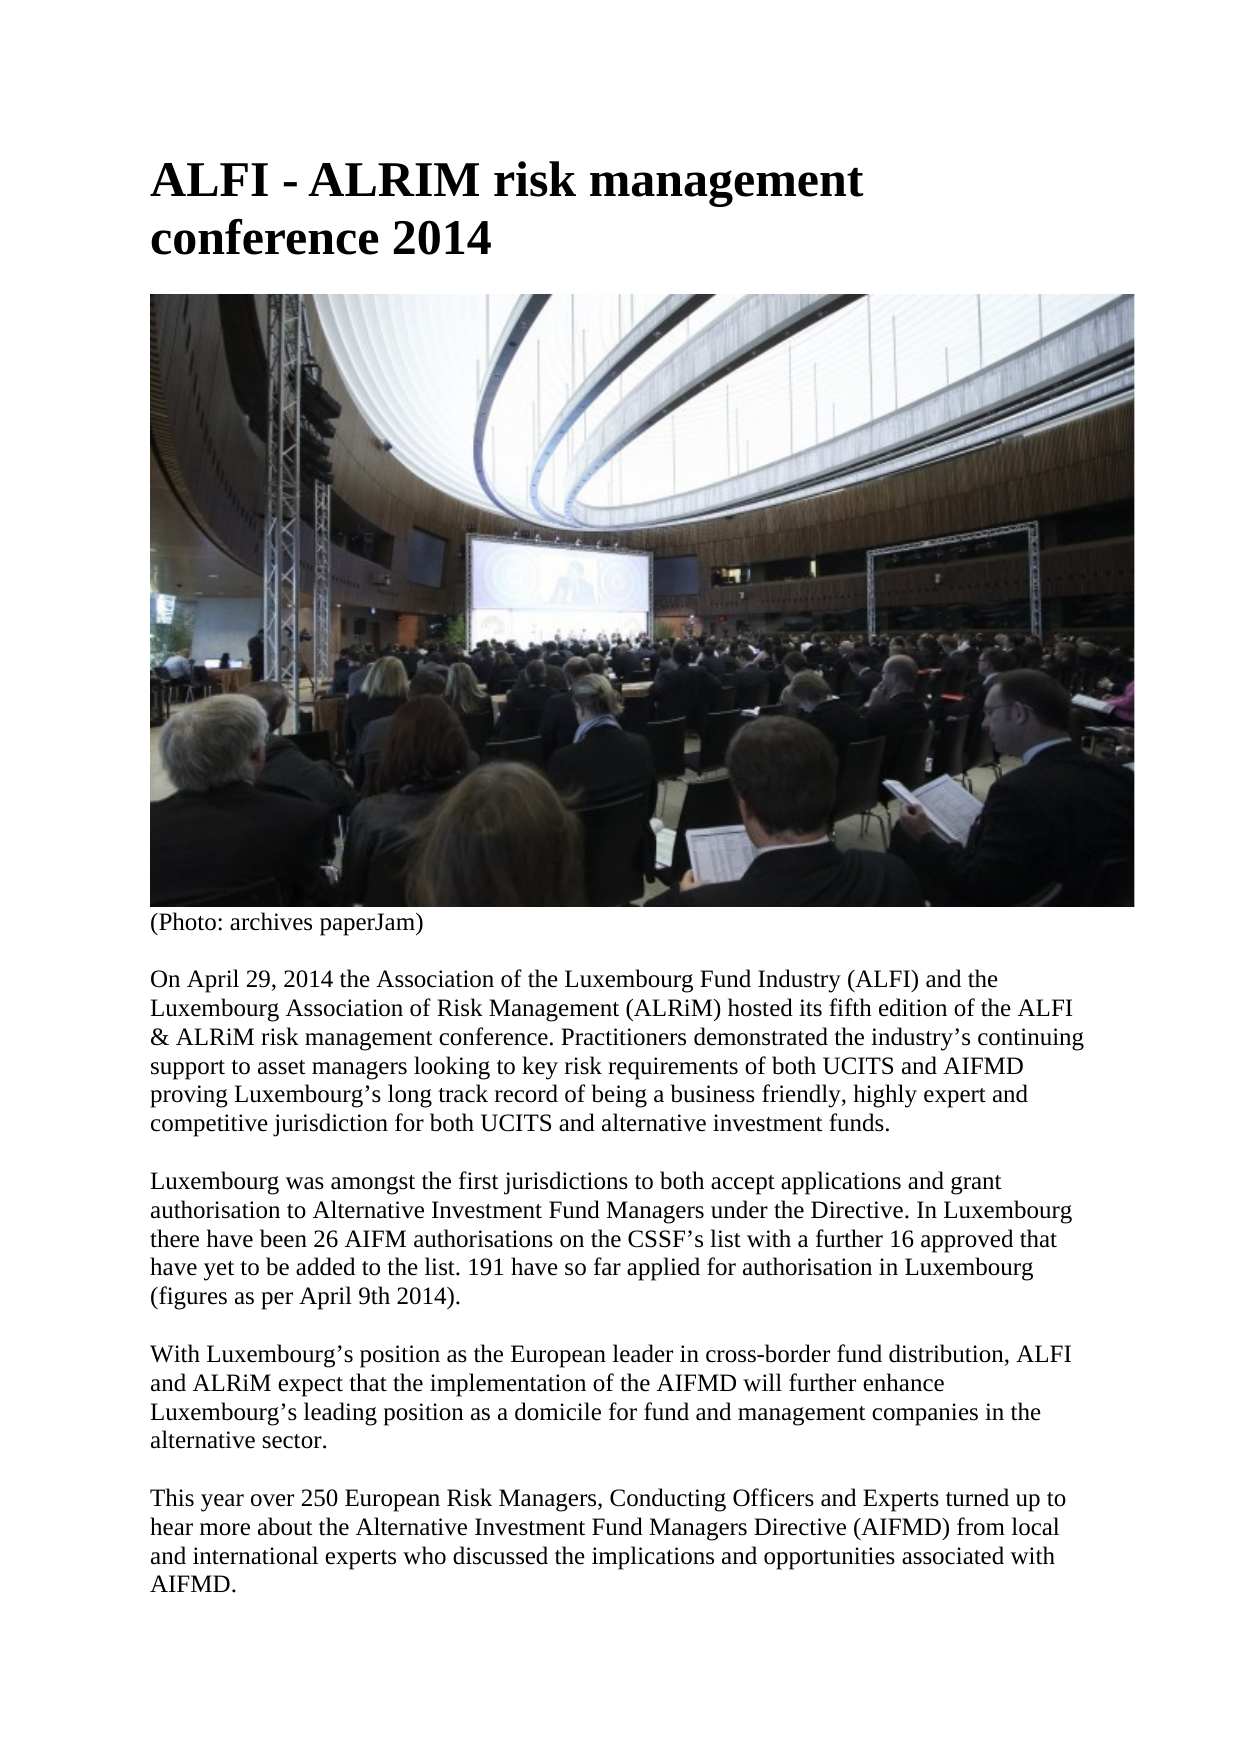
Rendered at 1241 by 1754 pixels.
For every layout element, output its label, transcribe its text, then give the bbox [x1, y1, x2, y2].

picture [150, 294, 1135, 907]
text Luxembourg was amongst the first jurisdictions to both accept applications and grant authorisation to Alternative Investment Fund Managers under the Directive. In Luxembourg there have been 26 AIFM authorisations on the CSSF’s list with a further 16 approved that have yet to be added to the list. 191 have so far applied for authorisation in Luxembourg (figures as per April 9th 2014). [150, 1166, 1090, 1310]
text (Photo: archives paperJam) [150, 907, 1090, 935]
text ALFI - ALRIM risk management conference 2014 [150, 150, 1090, 265]
text With Luxembourg’s position as the European leader in cross-border fund distribution, ALFI and ALRiM expect that the implementation of the AIFMD will further enhance Luxembourg’s leading position as a domicile for fund and management companies in the alternative sector. [150, 1339, 1090, 1454]
text This year over 250 European Risk Managers, Conducting Officers and Experts turned up to hear more about the Alternative Investment Fund Managers Directive (AIFMD) from local and international experts who discussed the implications and opportunities associated with AIFMD. [150, 1483, 1090, 1598]
text On April 29, 2014 the Association of the Luxembourg Fund Industry (ALFI) and the Luxembourg Association of Risk Management (ALRiM) hosted its fifth edition of the ALFI & ALRiM risk management conference. Practitioners demonstrated the industry’s continuing support to asset managers looking to key risk requirements of both UCITS and AIFMD proving Luxembourg’s long track record of being a business friendly, highly expert and competitive jurisdiction for both UCITS and alternative investment funds. [150, 964, 1090, 1137]
